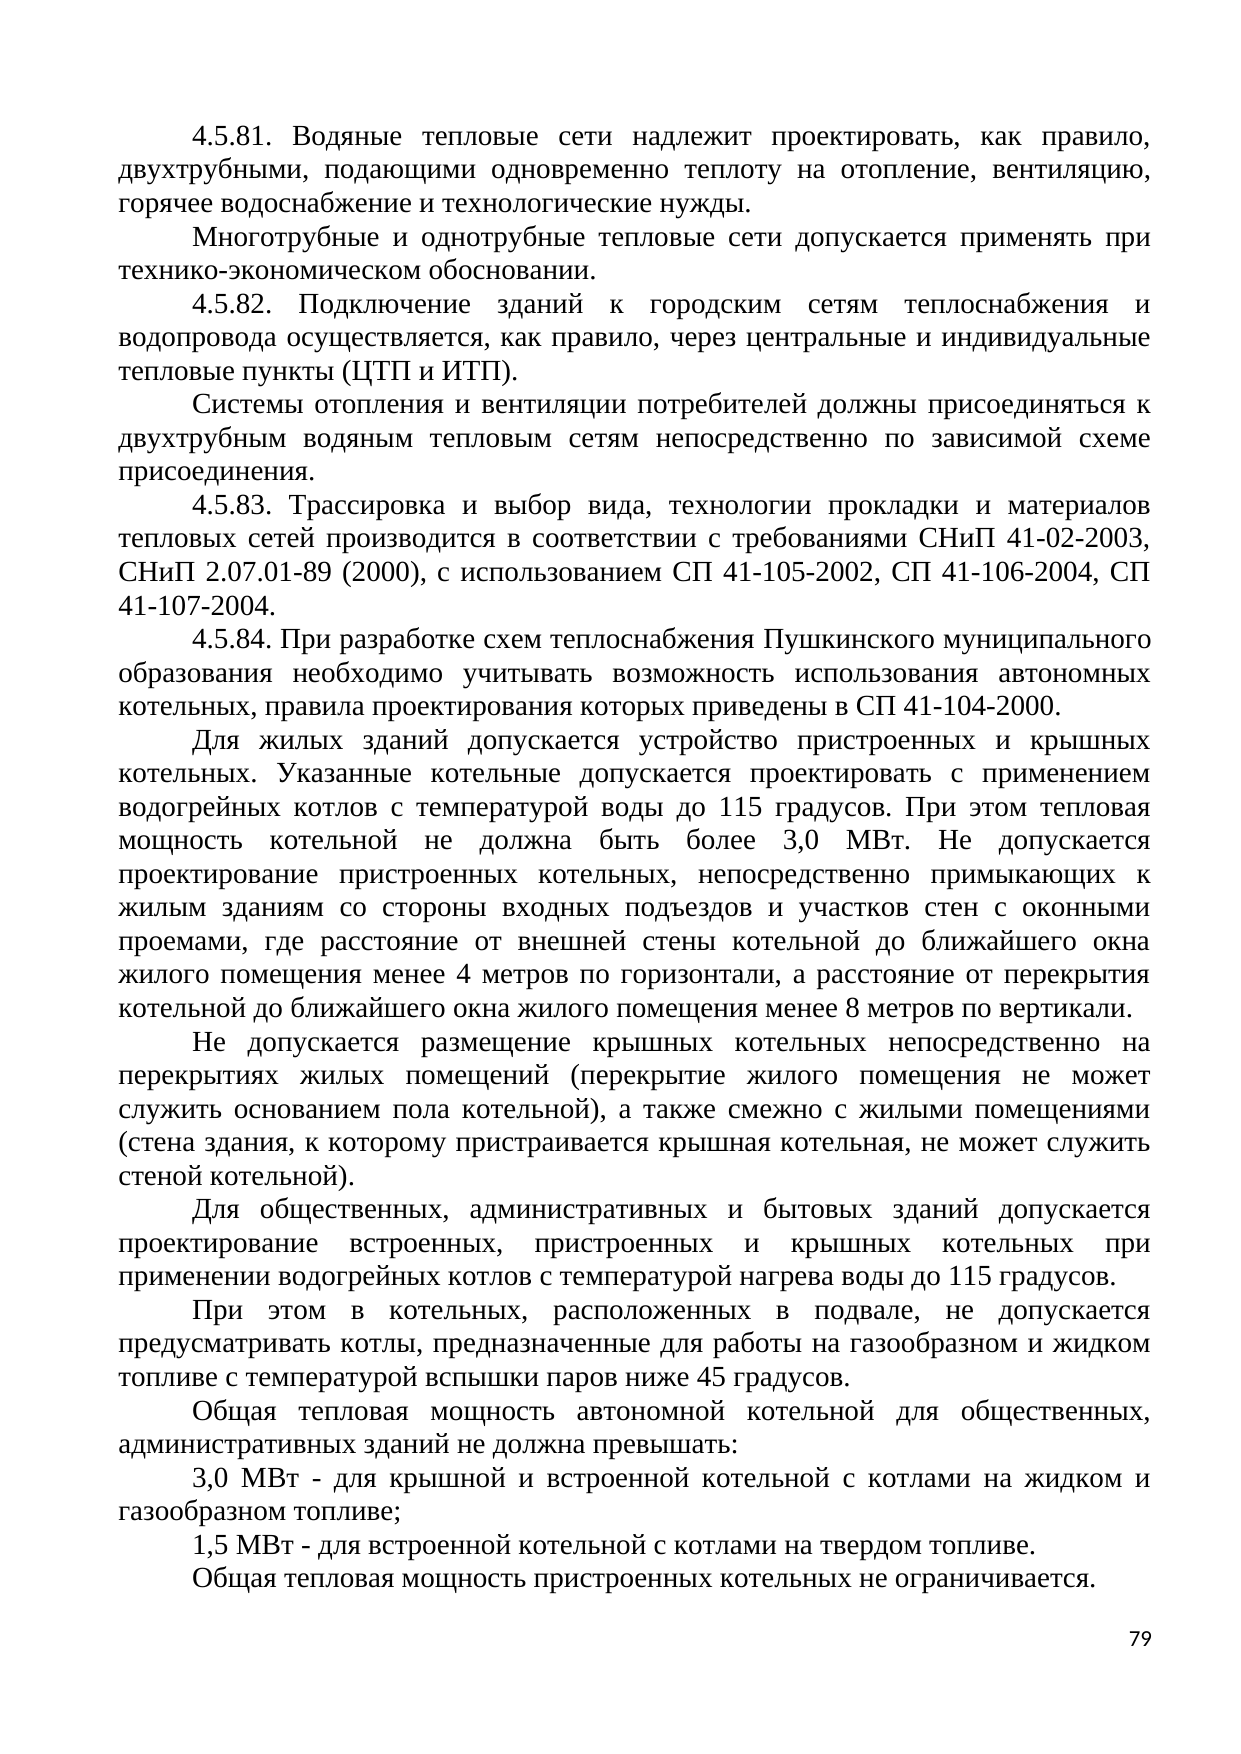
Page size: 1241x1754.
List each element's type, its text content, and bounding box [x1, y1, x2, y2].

text Общая тепловая мощность автономной котельной для общественных, административных зданий не должна превышать: [118, 1393, 1152, 1460]
text Для жилых зданий допускается устройство пристроенных и крышных котельных. Указанные котельные допускается проектировать с применением водогрейных котлов с температурой воды до 115 градусов. При этом тепловая мощность котельной не должна быть более 3,0 МВт. Не допускается проектирование пристроенных котельных, непосредственно примыкающих к жилым зданиям со стороны входных подъездов и участков стен с оконными проемами, где расстояние от внешней стены котельной до ближайшего окна жилого помещения менее 4 метров по горизонтали, а расстояние от перекрытия котельной до ближайшего окна жилого помещения менее 8 метров по вертикали. [118, 722, 1152, 1024]
text Для общественных, административных и бытовых зданий допускается проектирование встроенных, пристроенных и крышных котельных при применении водогрейных котлов с температурой нагрева воды до 115 градусов. [118, 1191, 1152, 1292]
text 3,0 МВт - для крышной и встроенной котельной с котлами на жидком и газообразном топливе; [118, 1460, 1152, 1527]
text При этом в котельных, расположенных в подвале, не допускается предусматривать котлы, предназначенные для работы на газообразном и жидком топливе с температурой вспышки паров ниже 45 градусов. [118, 1292, 1152, 1393]
text 1,5 МВт - для встроенной котельной с котлами на твердом топливе. [118, 1527, 1152, 1560]
text 4.5.82. Подключение зданий к городским сетям теплоснабжения и водопровода осуществляется, как правило, через центральные и индивидуальные тепловые пункты (ЦТП и ИТП). [118, 286, 1152, 386]
text 4.5.84. При разработке схем теплоснабжения Пушкинского муниципального образования необходимо учитывать возможность использования автономных котельных, правила проектирования которых приведены в СП 41-104-2000. [118, 621, 1152, 722]
text Общая тепловая мощность пристроенных котельных не ограничивается. [118, 1560, 1152, 1594]
text Системы отопления и вентиляции потребителей должны присоединяться к двухтрубным водяным тепловым сетям непосредственно по зависимой схеме присоединения. [118, 386, 1152, 487]
text Многотрубные и однотрубные тепловые сети допускается применять при технико-экономическом обосновании. [118, 219, 1152, 286]
text 4.5.81. Водяные тепловые сети надлежит проектировать, как правило, двухтрубными, подающими одновременно теплоту на отопление, вентиляцию, горячее водоснабжение и технологические нужды. [118, 118, 1152, 219]
text 4.5.83. Трассировка и выбор вида, технологии прокладки и материалов тепловых сетей производится в соответствии с требованиями СНиП 41-02-2003, СНиП 2.07.01-89 (2000), с использованием СП 41-105-2002, СП 41-106-2004, СП 41-107-2004. [118, 487, 1152, 621]
text Не допускается размещение крышных котельных непосредственно на перекрытиях жилых помещений (перекрытие жилого помещения не может служить основанием пола котельной), а также смежно с жилыми помещениями (стена здания, к которому пристраивается крышная котельная, не может служить стеной котельной). [118, 1024, 1152, 1191]
